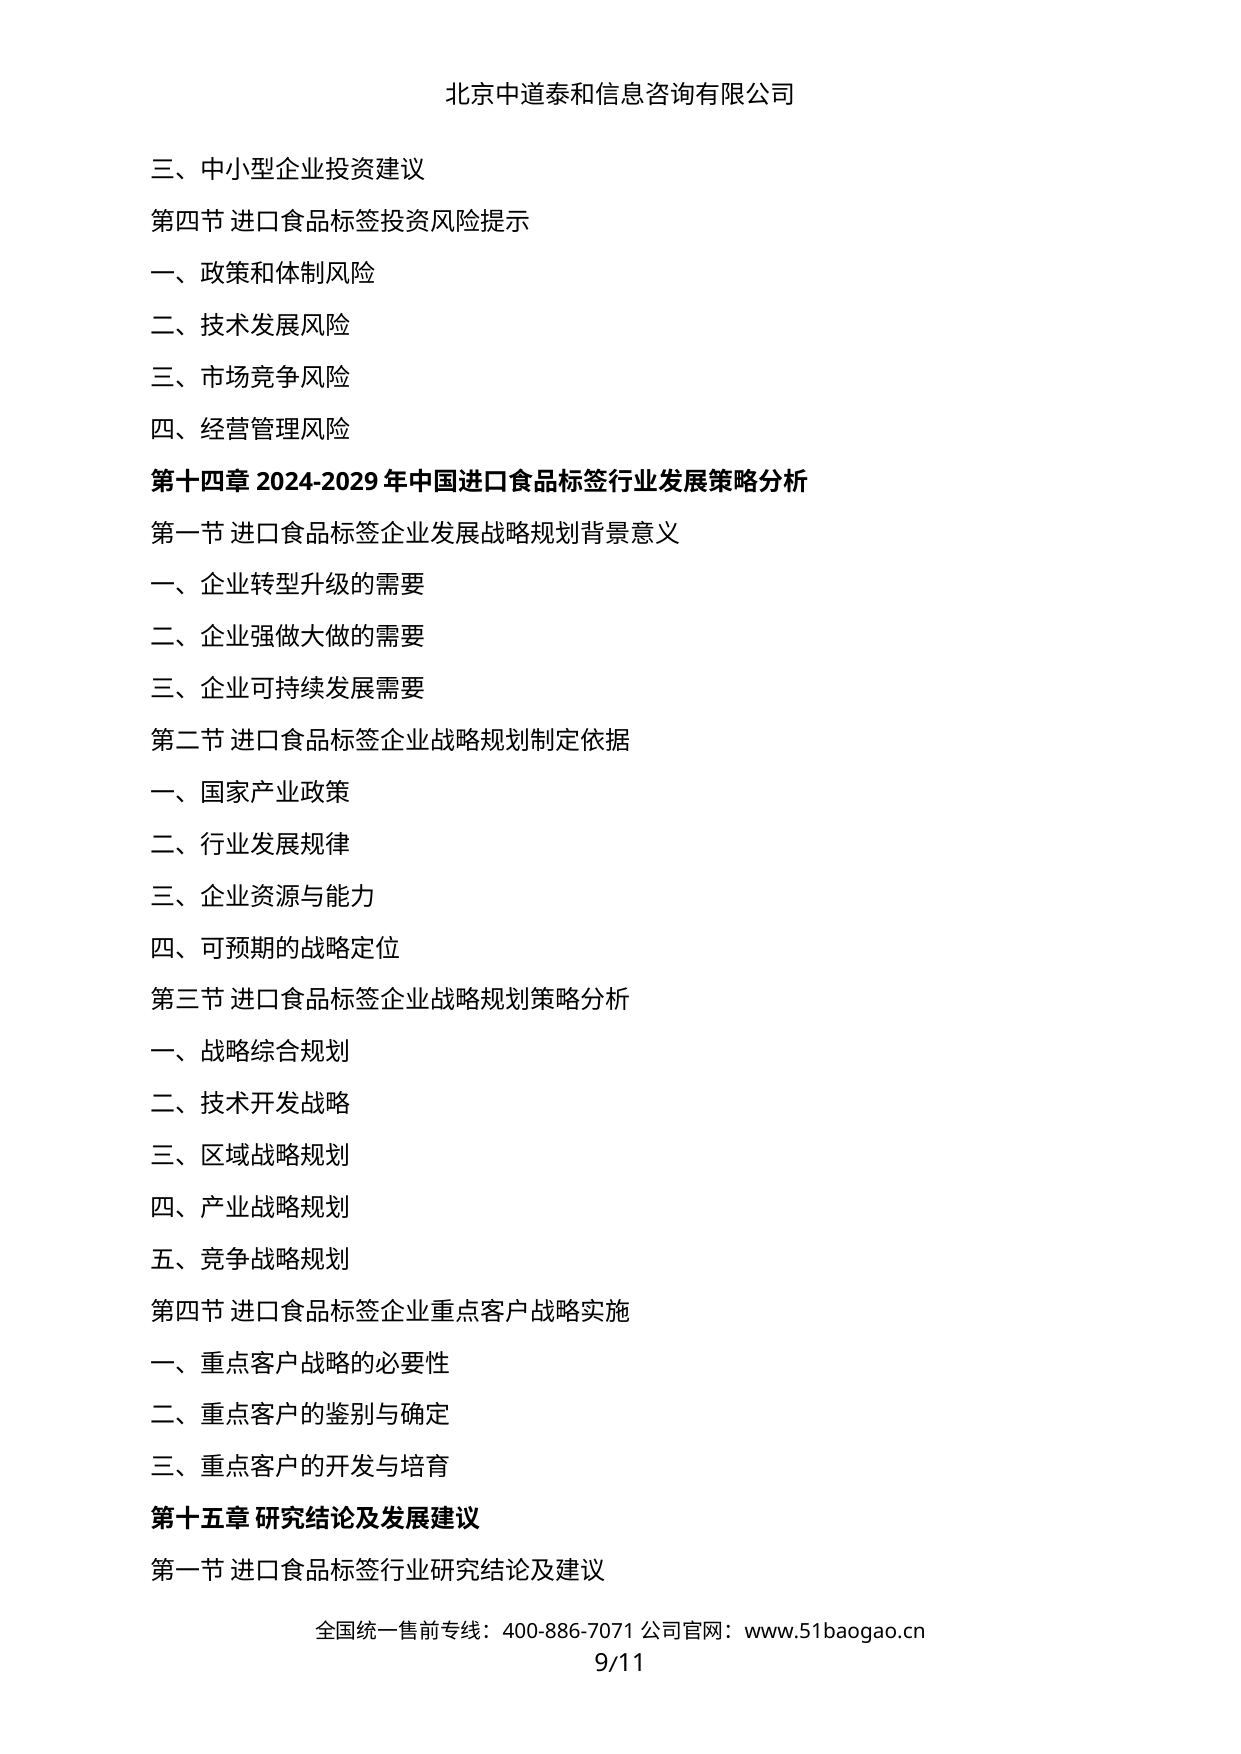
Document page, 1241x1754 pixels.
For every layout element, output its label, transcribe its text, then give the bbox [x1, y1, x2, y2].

text 一、国家产业政策 [150, 772, 1090, 809]
text 第一节 进口食品标签行业研究结论及建议 [150, 1551, 1090, 1587]
text 一、企业转型升级的需要 [150, 565, 1090, 601]
text 第三节 进口食品标签企业战略规划策略分析 [150, 980, 1090, 1016]
text 第四节 进口食品标签投资风险提示 [150, 202, 1090, 238]
text 三、重点客户的开发与培育 [150, 1447, 1090, 1483]
text 一、政策和体制风险 [150, 254, 1090, 290]
text 第一节 进口食品标签企业发展战略规划背景意义 [150, 513, 1090, 549]
text 一、重点客户战略的必要性 [150, 1343, 1090, 1379]
text 三、区域战略规划 [150, 1136, 1090, 1172]
text 二、行业发展规律 [150, 824, 1090, 861]
text 第十四章 2024-2029年中国进口食品标签行业发展策略分析 [150, 461, 1090, 497]
text 二、技术开发战略 [150, 1084, 1090, 1120]
text 三、市场竞争风险 [150, 357, 1090, 394]
text 五、竞争战略规划 [150, 1239, 1090, 1276]
text 第十五章 研究结论及发展建议 [150, 1499, 1090, 1535]
text 一、战略综合规划 [150, 1032, 1090, 1068]
text 二、技术发展风险 [150, 306, 1090, 342]
text 第四节 进口食品标签企业重点客户战略实施 [150, 1291, 1090, 1327]
text 三、企业可持续发展需要 [150, 669, 1090, 705]
text 四、经营管理风险 [150, 409, 1090, 446]
text 三、中小型企业投资建议 [150, 150, 1090, 186]
text 二、企业强做大做的需要 [150, 617, 1090, 653]
text 四、可预期的战略定位 [150, 928, 1090, 964]
text 二、重点客户的鉴别与确定 [150, 1395, 1090, 1431]
text 四、产业战略规划 [150, 1187, 1090, 1224]
text 三、企业资源与能力 [150, 876, 1090, 912]
text 第二节 进口食品标签企业战略规划制定依据 [150, 721, 1090, 757]
